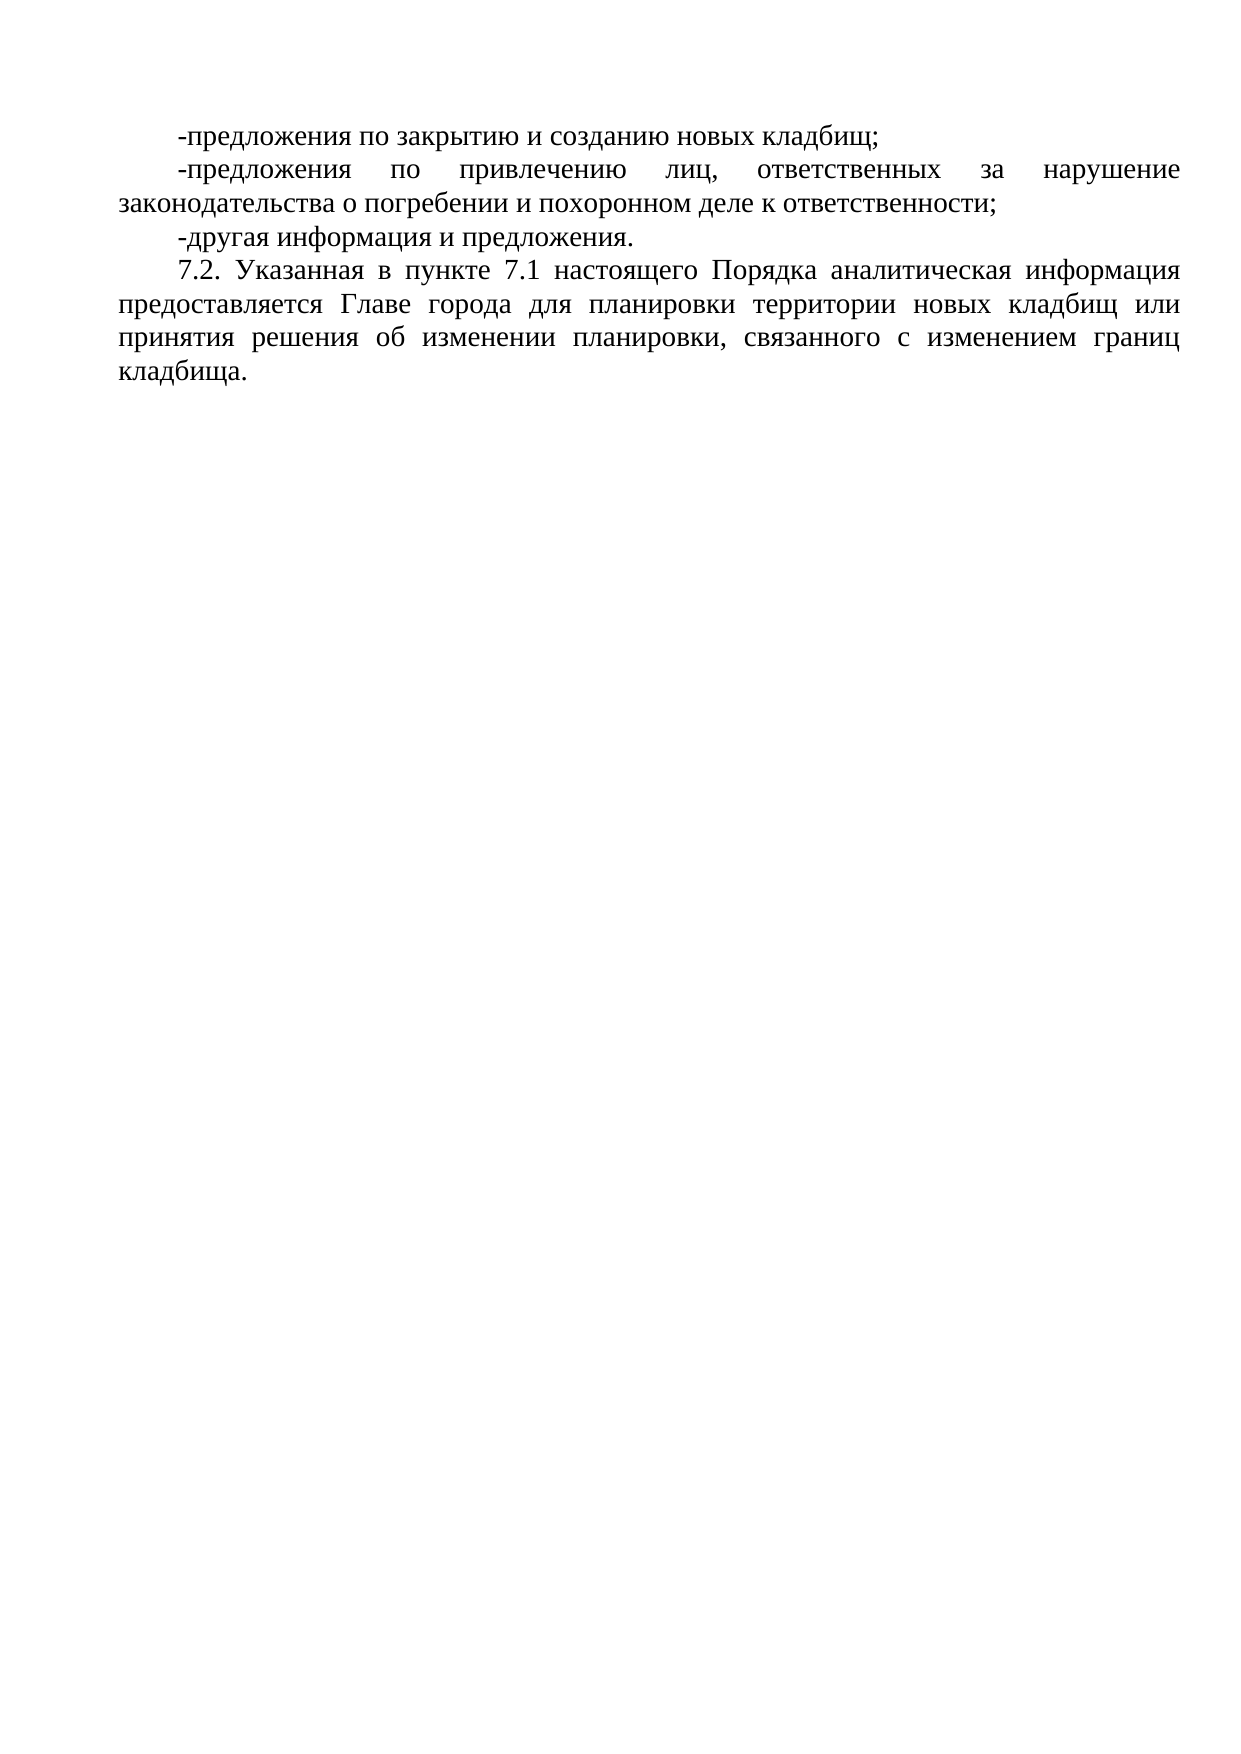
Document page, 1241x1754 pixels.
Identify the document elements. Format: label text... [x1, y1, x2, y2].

text -предложения по закрытию и созданию новых кладбищ; [118, 118, 1181, 152]
text 7.2. Указанная в пункте 7.1 настоящего Порядка аналитическая информация предоставляется Главе города для планировки территории новых кладбищ или принятия решения об изменении планировки, связанного с изменением границ кладбища. [118, 252, 1181, 386]
text -предложения по привлечению лиц, ответственных за нарушение законодательства о погребении и похоронном деле к ответственности; [118, 152, 1181, 219]
text -другая информация и предложения. [118, 219, 1181, 252]
